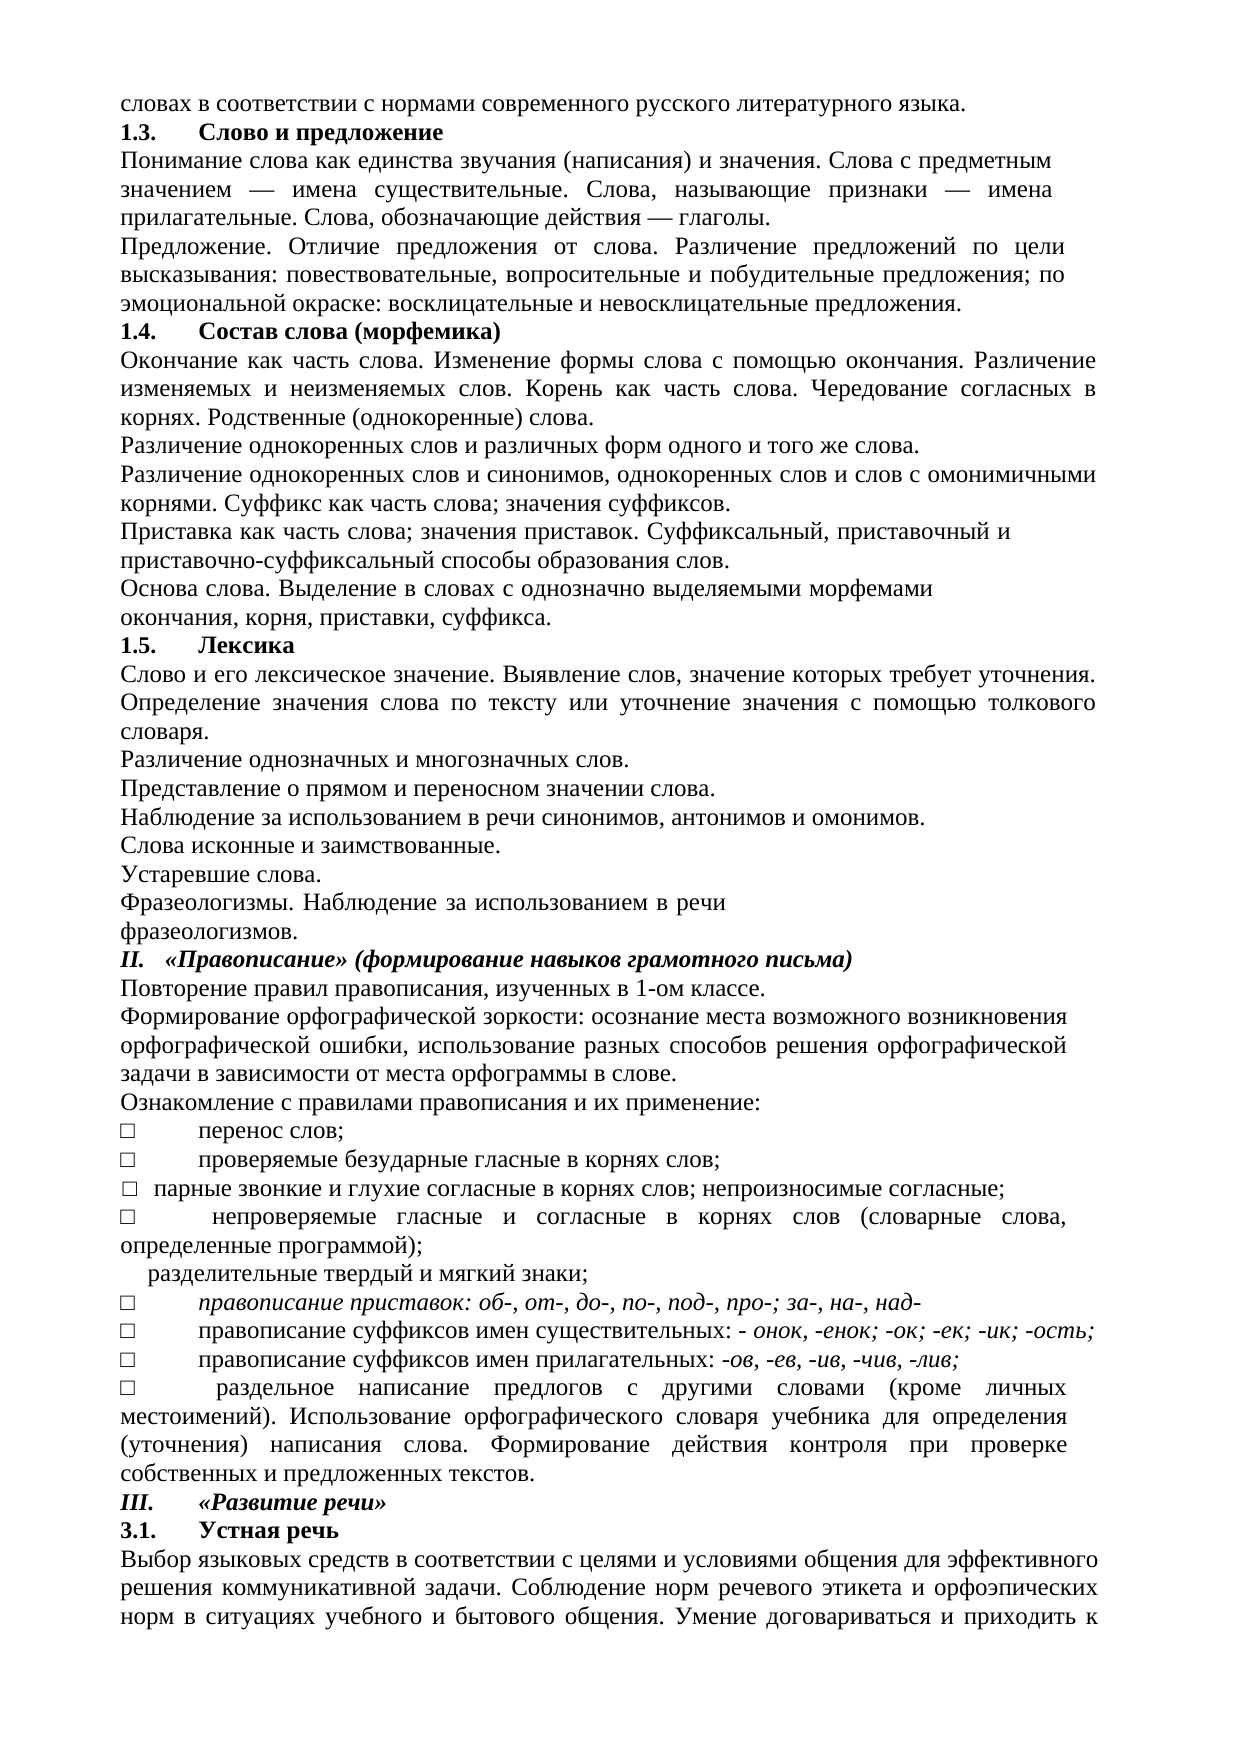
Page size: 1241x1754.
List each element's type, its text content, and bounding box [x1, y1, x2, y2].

list раздельное написание предлогов с другими словами (кроме личных местоимений). Использование орфографического словаря учебника для определения (уточнения) написания слова. Формирование действия контроля при проверке собственных и предложенных текстов. [120, 1373, 1068, 1487]
text Представление о прямом и переносном значении слова. [120, 774, 1122, 802]
list Устная речь [120, 1516, 1122, 1544]
text Слова исконные и заимствованные. [120, 831, 1122, 859]
text Различение однокоренных слов и различных форм одного и того же слова. [120, 431, 1122, 460]
list правописание суффиксов имен прилагательных: -ов, -ев, -ив, -чив, -лив; [120, 1344, 1122, 1373]
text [120, 1544, 1099, 1630]
list перенос слов; [120, 1116, 1122, 1145]
text Формирование орфографической зоркости: осознание места возможного возникновения орфографической ошибки, использование разных способов решения орфографической задачи в зависимости от места орфограммы в слове. [120, 1002, 1068, 1088]
text Предложение. Отличие предложения от слова. Различение предложений по цели высказывания: повествовательные, вопросительные и побудительные предложения; по эмоциональной окраске: восклицательные и невосклицательные предложения. [120, 231, 1066, 317]
text Фразеологизмы. Наблюдение за использованием в речи фразеологизмов. [120, 888, 726, 945]
text Наблюдение за использованием в речи синонимов, антонимов и омонимов. [120, 802, 1122, 831]
text Различение однокоренных слов и синонимов, однокоренных слов и слов с омонимичными корнями. Суффикс как часть слова; значения суффиксов. [120, 460, 1097, 517]
list правописание суффиксов имен существительных: - онок, -енок; -ок; -ек; -ик; -ость; [120, 1316, 1122, 1344]
list Слово и предложение [120, 117, 1122, 146]
list правописание приставок: об-, от-, до-, по-, под-, про-; за-, на-, над- [120, 1287, 1122, 1316]
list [120, 89, 974, 117]
text Слово и его лексическое значение. Выявление слов, значение которых требует уточнения. Определение значения слова по тексту или уточнение значения с помощью толкового словаря. [120, 659, 1097, 745]
text Приставка как часть слова; значения приставок. Суффиксальный, приставочный и приставочно-суффиксальный способы образования слов. [120, 517, 1012, 574]
list «Правописание» (формирование навыков грамотного письма) [120, 945, 1122, 973]
text Повторение правил правописания, изученных в 1-ом классе. [120, 973, 1122, 1002]
text Устаревшие слова. [120, 859, 1122, 888]
list непроверяемые гласные и согласные в корнях слов (словарные слова, определенные программой); [120, 1202, 1068, 1259]
text Ознакомление с правилами правописания и их применение: [120, 1088, 1122, 1116]
list Состав слова (морфемика) [120, 317, 1122, 346]
text Понимание слова как единства звучания (написания) и значения. Слова с предметным значением — имена существительные. Слова, называющие признаки — имена прилагательные. Слова, обозначающие действия — глаголы. [120, 146, 1053, 231]
text Окончание как часть слова. Изменение формы слова с помощью окончания. Различение изменяемых и неизменяемых слов. Корень как часть слова. Чередование согласных в корнях. Родственные (однокоренные) слова. [120, 346, 1097, 431]
text Различение однозначных и многозначных слов. [120, 745, 1122, 774]
list «Развитие речи» [120, 1487, 1122, 1516]
text Основа слова. Выделение в словах с однозначно выделяемыми морфемами окончания, корня, приставки, суффикса. [120, 574, 934, 631]
list проверяемые безударные гласные в корнях слов; [120, 1145, 1122, 1173]
list Лексика [120, 631, 1122, 659]
text разделительные твердый и мягкий знаки; [147, 1259, 1122, 1287]
list парные звонкие и глухие согласные в корнях слов; непроизносимые согласные; [122, 1173, 1068, 1202]
